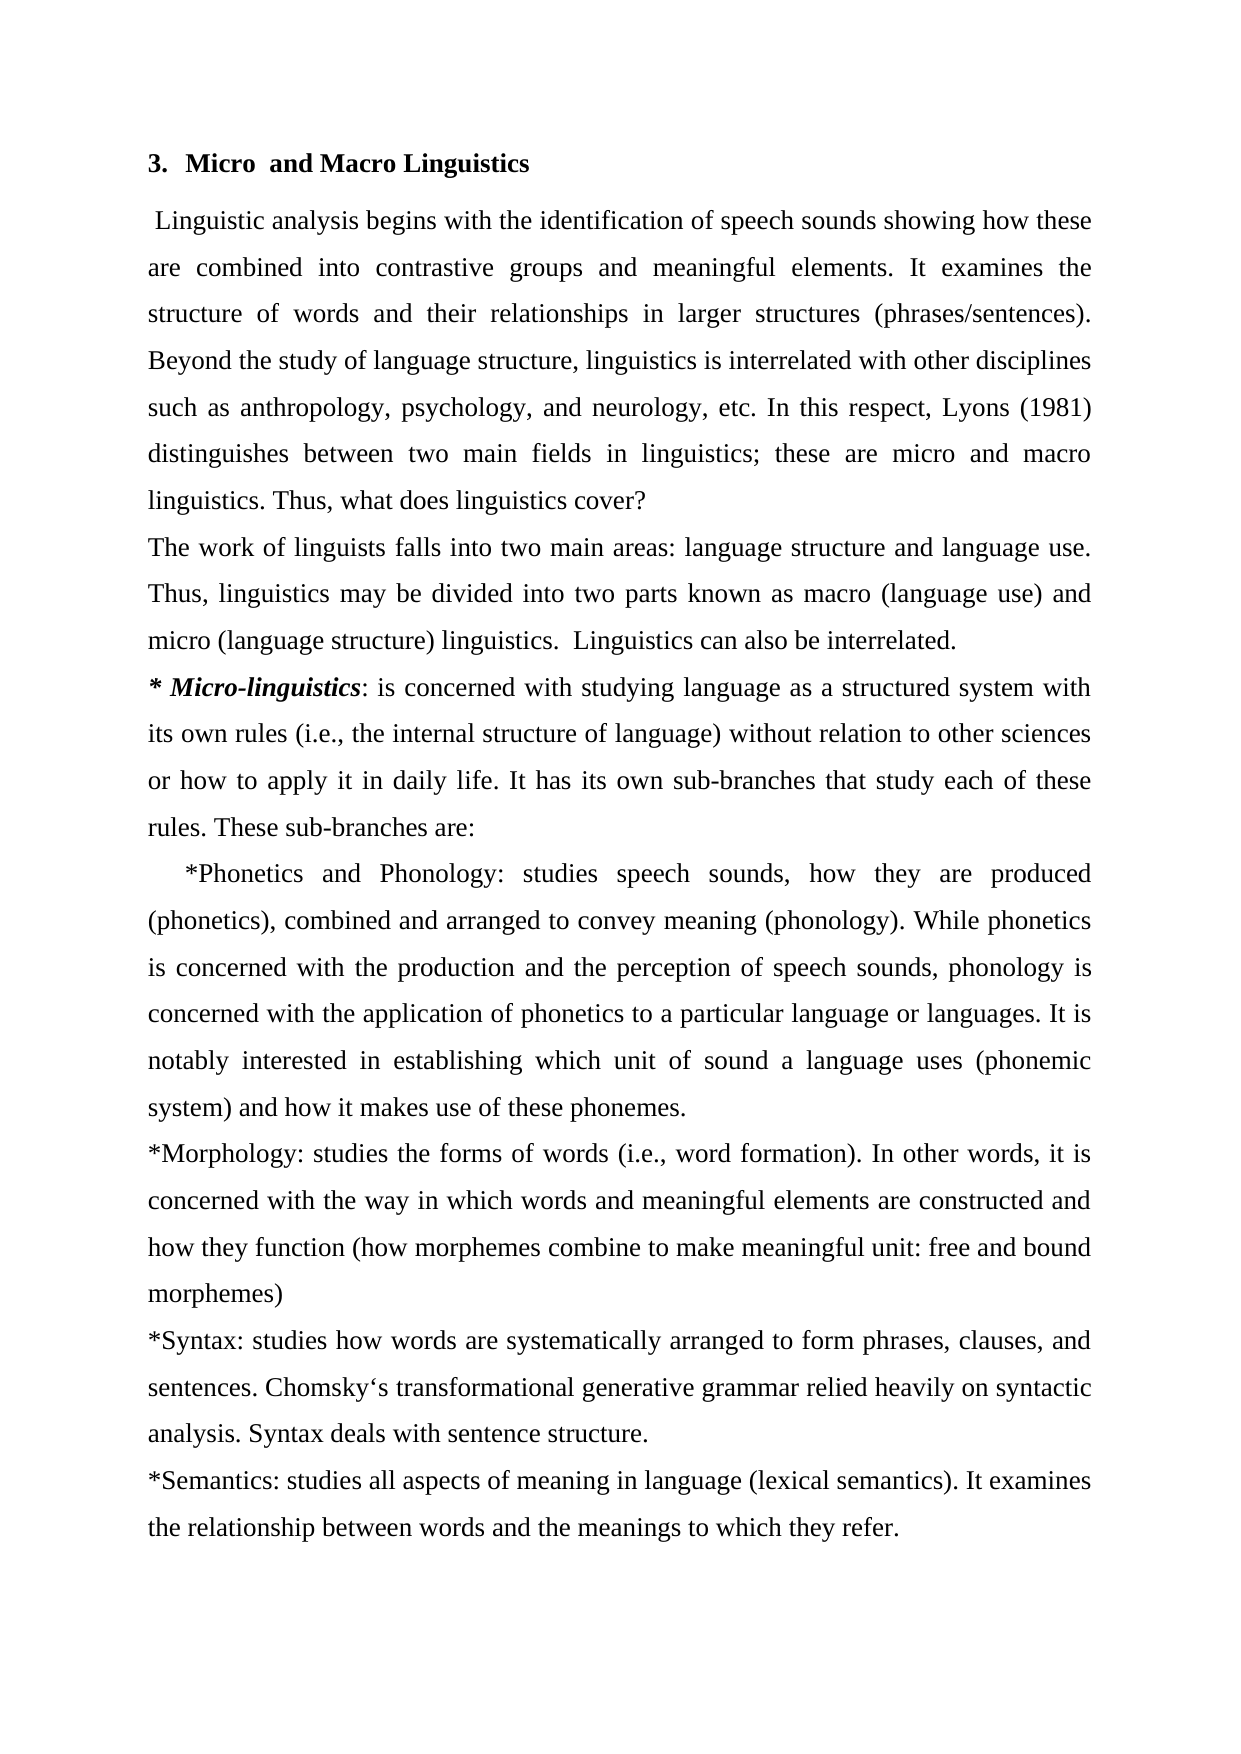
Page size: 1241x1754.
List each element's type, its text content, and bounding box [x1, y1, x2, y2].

list Micro and Macro Linguistics [148, 148, 1093, 179]
text * Micro-linguistics: is concerned with studying language as a structured system with its own rules (i.e., the internal structure of language) without relation to other sciences or how to apply it in daily life. It has its own sub-branches that study each of these rules. These sub-branches are: [148, 671, 1093, 842]
text *Morphology: studies the forms of words (i.e., word formation). In other words, it is concerned with the way in which words and meaningful elements are constructed and how they function (how morphemes combine to make meaningful unit: free and bound morphemes) [148, 1137, 1093, 1309]
text Linguistic analysis begins with the identification of speech sounds showing how these are combined into contrastive groups and meaningful elements. It examines the structure of words and their relationships in larger structures (phrases/sentences). Beyond the study of language structure, linguistics is interrelated with other disciplines such as anthropology, psychology, and neurology, etc. In this respect, Lyons (1981) distinguishes between two main fields in linguistics; these are micro and macro linguistics. Thus, what does linguistics cover? [148, 204, 1093, 515]
text *Phonetics and Phonology: studies speech sounds, how they are produced (phonetics), combined and arranged to convey meaning (phonology). While phonetics is concerned with the production and the perception of speech sounds, phonology is concerned with the application of phonetics to a particular language or languages. It is notably interested in establishing which unit of sound a language uses (phonemic system) and how it makes use of these phonemes. [148, 857, 1093, 1122]
text *Semantics: studies all aspects of meaning in language (lexical semantics). It examines the relationship between words and the meanings to which they refer. [148, 1464, 1093, 1542]
text The work of linguists falls into two main areas: language structure and language use. Thus, linguistics may be divided into two parts known as macro (language use) and micro (language structure) linguistics. Linguistics can also be interrelated. [148, 531, 1093, 655]
text *Syntax: studies how words are systematically arranged to form phrases, clauses, and sentences. Chomsky‘s transformational generative grammar relied heavily on syntactic analysis. Syntax deals with sentence structure. [148, 1324, 1093, 1449]
